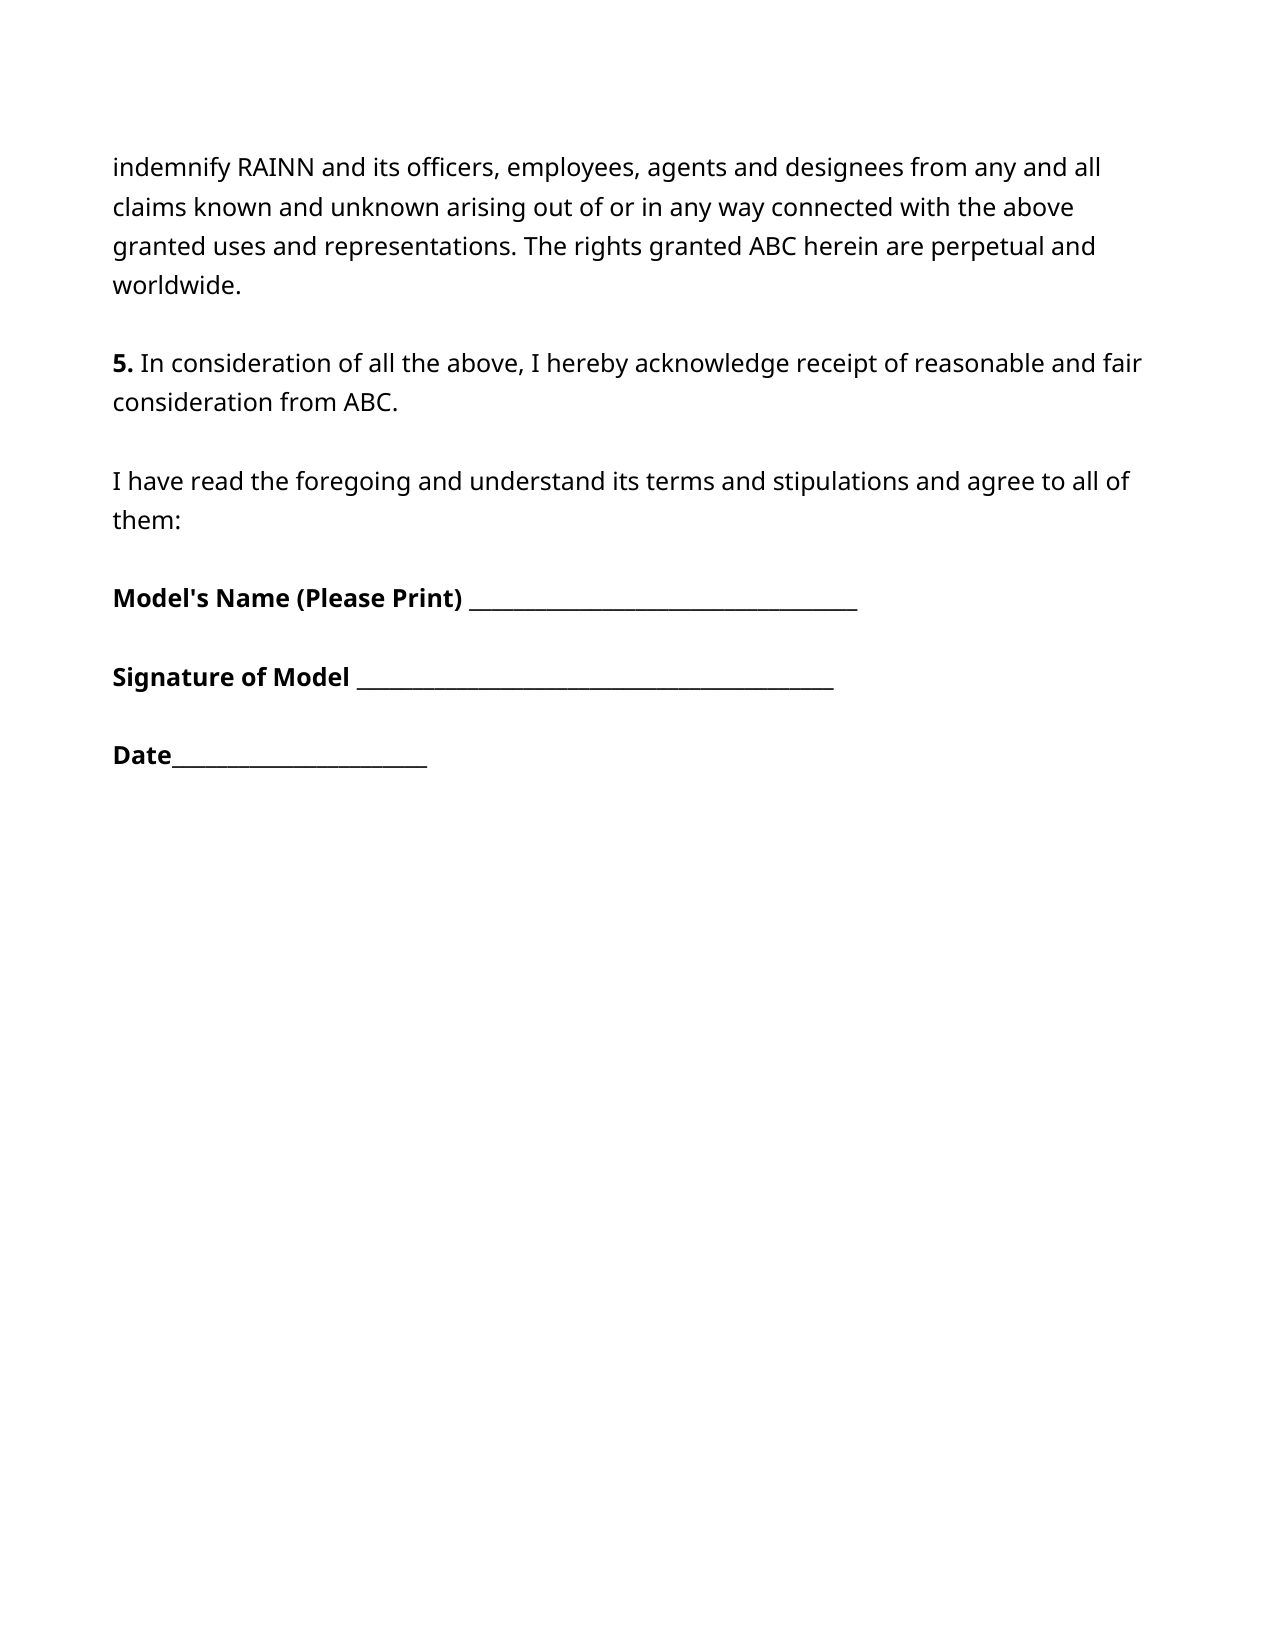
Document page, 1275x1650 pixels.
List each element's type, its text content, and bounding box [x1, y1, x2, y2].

text Signature of Model ___________________________________________ [112, 659, 1162, 693]
text 5. In consideration of all the above, I hereby acknowledge receipt of reasonable and fair consideration from ABC. [112, 346, 1162, 419]
text Date_______________________ [112, 737, 1162, 772]
text I have read the foregoing and understand its terms and stipulations and agree to all of them: [112, 463, 1162, 537]
text Model's Name (Please Print) ___________________________________ [112, 581, 1162, 615]
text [112, 150, 1162, 302]
